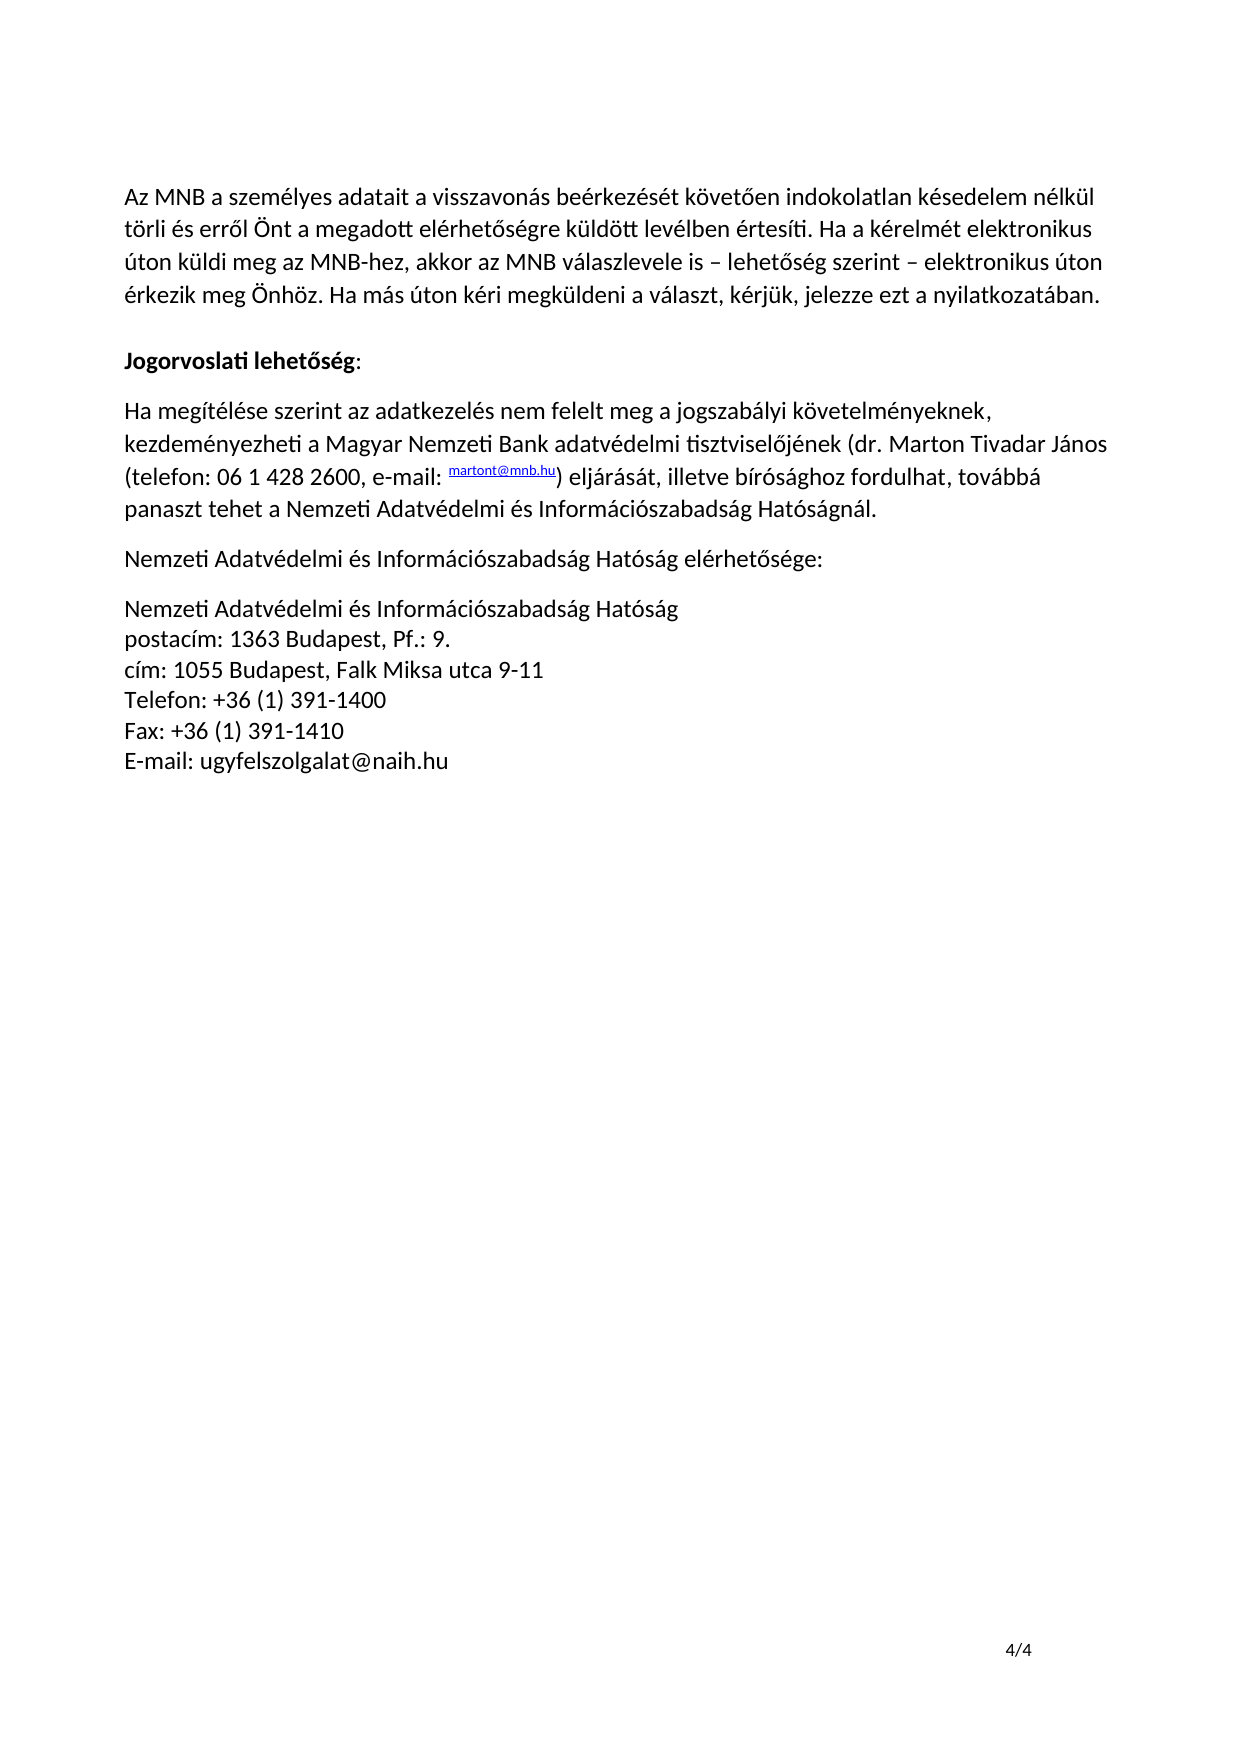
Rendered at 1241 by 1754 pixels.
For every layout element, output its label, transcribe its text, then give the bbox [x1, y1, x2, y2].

text Ha megítélése szerint az adatkezelés nem felelt meg a jogszabályi követelményeknek, kezdeményezheti a Magyar Nemzeti Bank adatvédelmi tisztviselőjének (dr. Marton Tivadar János (telefon: 06 1 428 2600, e-mail: martont@mnb.hu) eljárását, illetve bírósághoz fordulhat, továbbá panaszt tehet a Nemzeti Adatvédelmi és Információszabadság Hatóságnál. [124, 395, 1116, 524]
text Nemzeti Adatvédelmi és Információszabadság Hatóság [124, 593, 1116, 623]
text cím: 1055 Budapest, Falk Miksa utca 9-11 [124, 654, 1116, 684]
text E-mail: ugyfelszolgalat@naih.hu [124, 745, 1116, 776]
text Telefon: +36 (1) 391-1400 [124, 684, 1116, 715]
text Jogorvoslati lehetőség: [124, 345, 1116, 376]
text postacím: 1363 Budapest, Pf.: 9. [124, 623, 1116, 654]
text Nemzeti Adatvédelmi és Információszabadság Hatóság elérhetősége: [124, 543, 1116, 574]
text Fax: +36 (1) 391-1410 [124, 715, 1116, 745]
text Az MNB a személyes adatait a visszavonás beérkezését követően indokolatlan késedelem nélkül törli és erről Önt a megadott elérhetőségre küldött levélben értesíti. Ha a kérelmét elektronikus úton küldi meg az MNB-hez, akkor az MNB válaszlevele is – lehetőség szerint – elektronikus úton érkezik meg Önhöz. Ha más úton kéri megküldeni a választ, kérjük, jelezze ezt a nyilatkozatában. [124, 181, 1116, 310]
